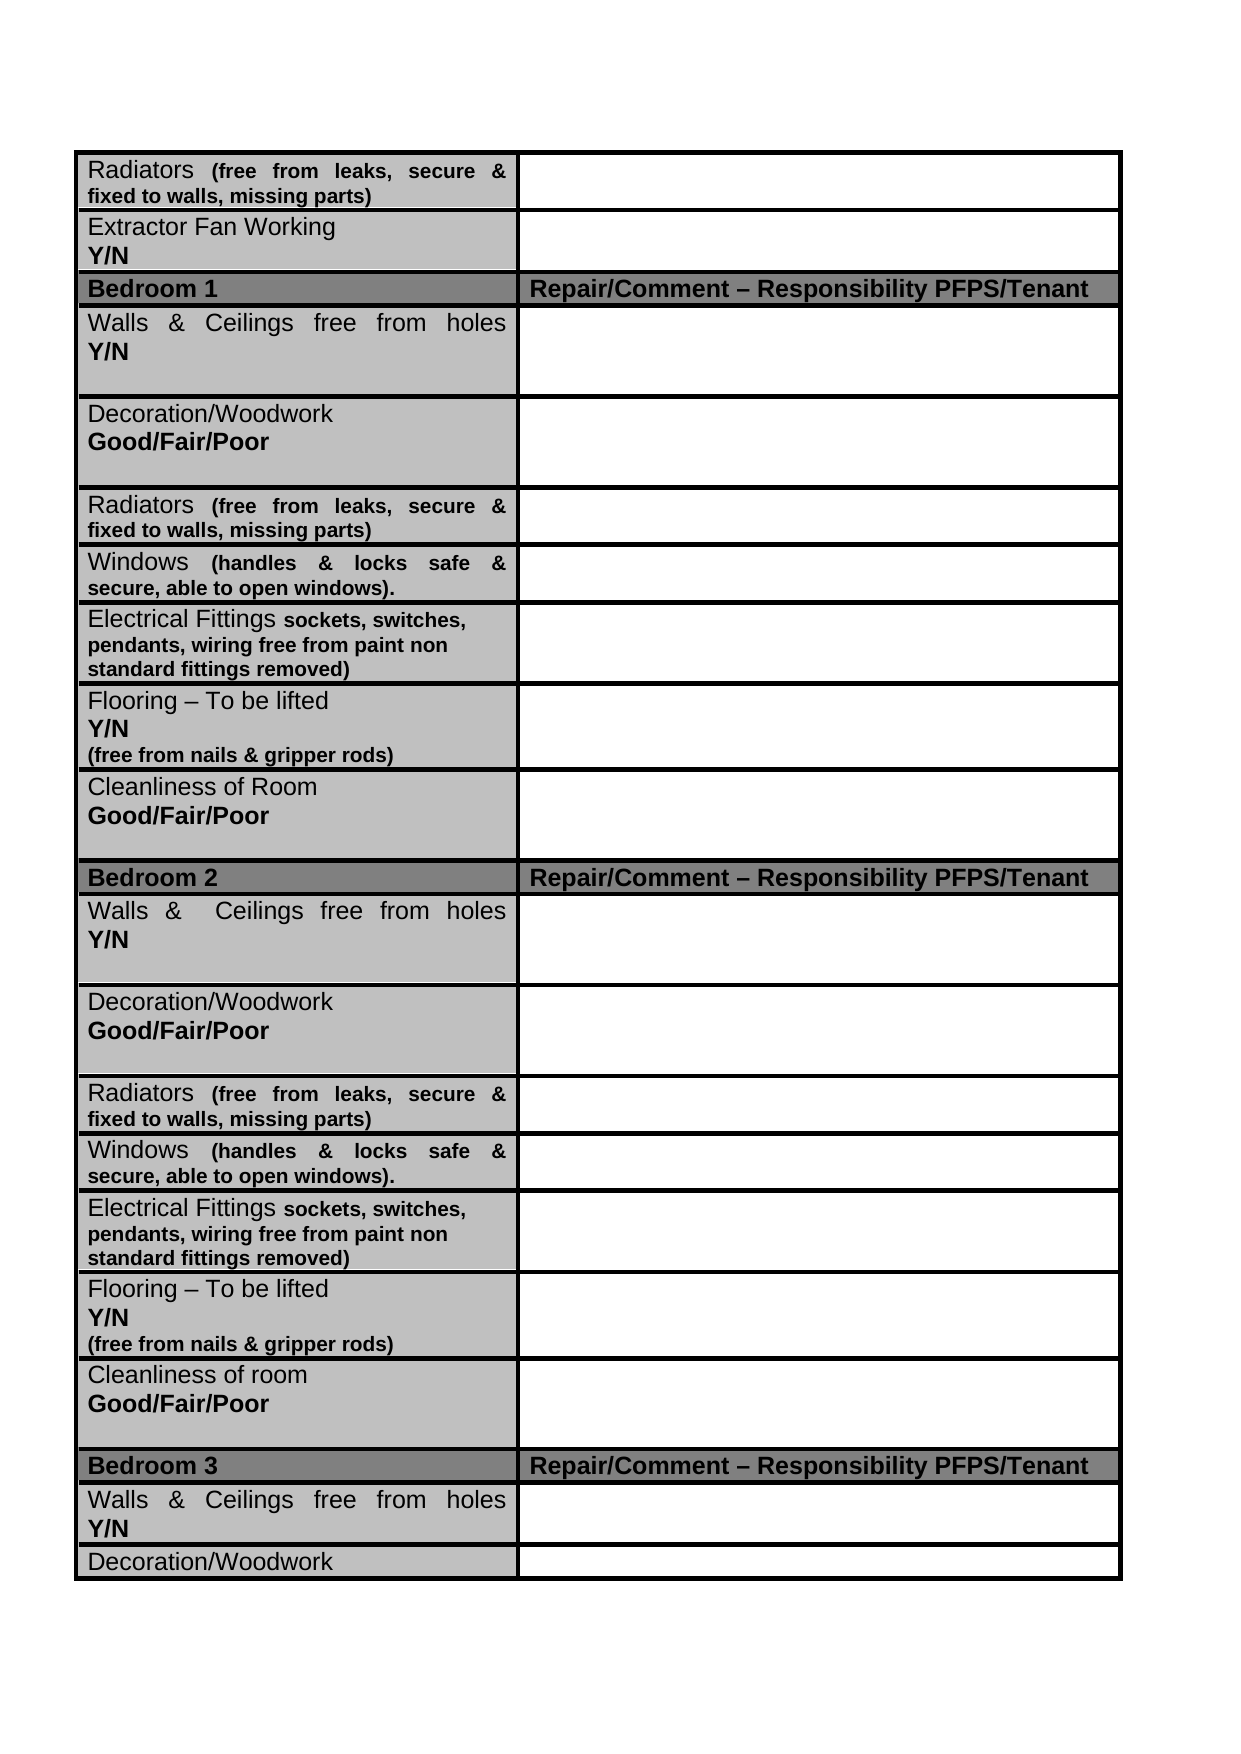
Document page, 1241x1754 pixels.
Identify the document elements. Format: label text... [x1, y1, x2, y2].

table_cell Repair/Comment – Responsibility PFPS/Tenant [520, 274, 1118, 303]
table_cell [520, 896, 1118, 982]
table_cell Electrical Fittings sockets, switches, pendants, wiring free from paint non standard fittings removed) [78, 1189, 516, 1269]
table_cell [520, 212, 1118, 269]
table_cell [78, 1543, 516, 1576]
table_cell [520, 155, 1118, 207]
table_cell Cleanliness of Room Good/Fair/Poor [78, 768, 516, 858]
table_cell Bedroom 3 [78, 1448, 516, 1480]
table_cell Walls & Ceilings free from holes Y/N [78, 893, 516, 982]
table_cell Decoration/Woodwork Good/Fair/Poor [78, 984, 516, 1073]
table_cell Walls & Ceilings free from holes Y/N [78, 304, 516, 394]
table_cell [520, 399, 1118, 485]
table_cell [520, 1274, 1118, 1356]
table_cell [520, 1361, 1118, 1447]
table_cell [520, 308, 1118, 394]
table_cell [520, 987, 1118, 1073]
table_cell Bedroom 1 [78, 271, 516, 303]
table_cell Flooring – To be lifted Y/N (free from nails & gripper rods) [78, 1271, 516, 1356]
table_cell [520, 1547, 1118, 1576]
table_cell Radiators (free from leaks, secure & fixed to walls, missing parts) [78, 486, 516, 542]
table_cell Repair/Comment – Responsibility PFPS/Tenant [520, 863, 1118, 892]
table_cell Walls & Ceilings free from holes Y/N [78, 1481, 516, 1542]
table_cell [520, 686, 1118, 767]
table_cell Electrical Fittings sockets, switches, pendants, wiring free from paint non standard fittings removed) [78, 601, 516, 681]
table_cell [520, 547, 1118, 600]
table_cell [520, 1193, 1118, 1269]
table_cell Extractor Fan Working Y/N [78, 209, 516, 269]
table_cell Bedroom 2 [78, 859, 516, 892]
table_cell [520, 490, 1118, 542]
table_cell Flooring – To be lifted Y/N (free from nails & gripper rods) [78, 682, 516, 767]
table_cell [520, 605, 1118, 681]
table_cell Repair/Comment – Responsibility PFPS/Tenant [520, 1451, 1118, 1480]
table_cell Windows (handles & locks safe & secure, able to open windows). [78, 1132, 516, 1188]
table_cell Cleanliness of room Good/Fair/Poor [78, 1357, 516, 1447]
table_cell [520, 1136, 1118, 1188]
table_cell [520, 1078, 1118, 1131]
table_cell [520, 1485, 1118, 1542]
table_cell Radiators (free from leaks, secure & fixed to walls, missing parts) [78, 155, 516, 207]
table_cell Windows (handles & locks safe & secure, able to open windows). [78, 543, 516, 600]
table_cell [520, 772, 1118, 858]
table_cell Decoration/Woodwork Good/Fair/Poor [78, 395, 516, 485]
table_cell Radiators (free from leaks, secure & fixed to walls, missing parts) [78, 1075, 516, 1131]
